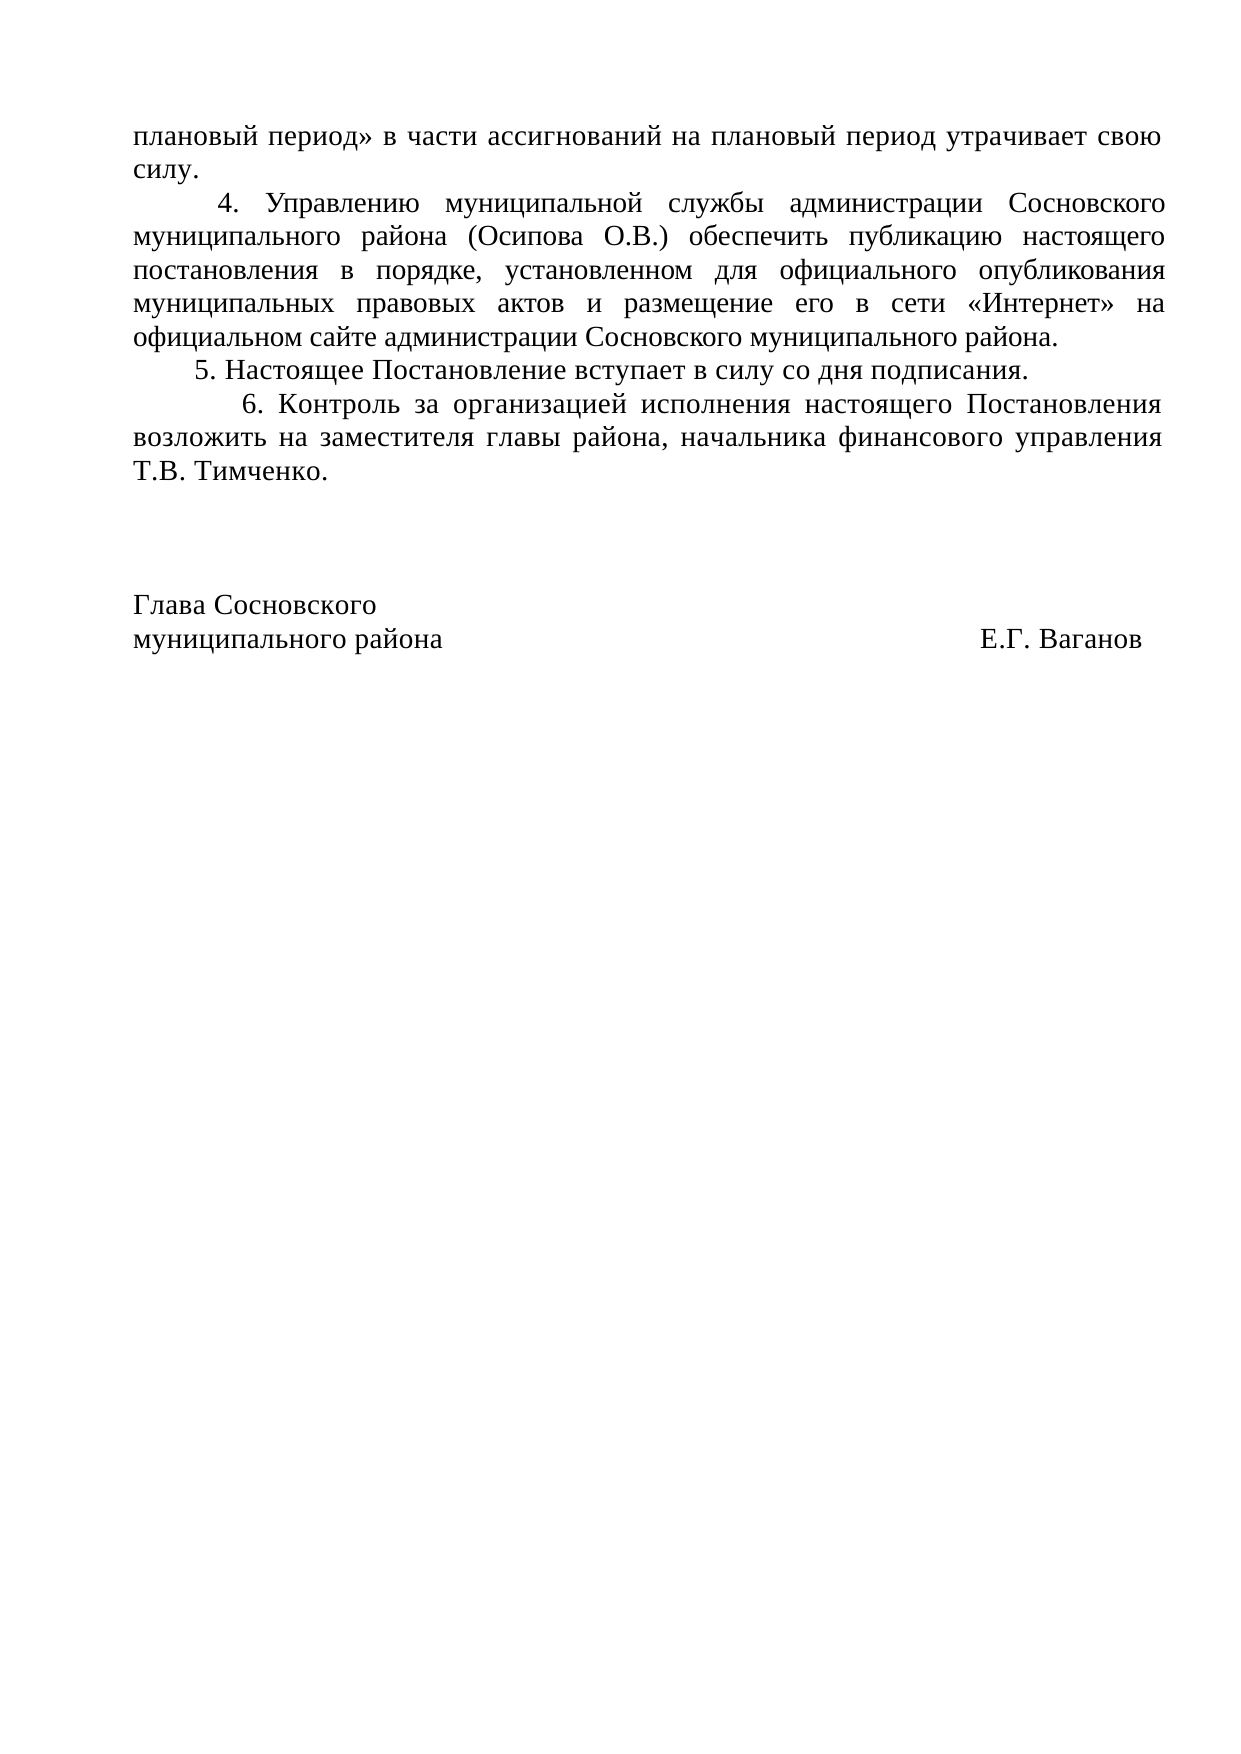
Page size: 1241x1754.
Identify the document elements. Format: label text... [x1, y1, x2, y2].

text Глава Сосновского [133, 588, 1164, 621]
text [133, 118, 1164, 185]
text 4. Управлению муниципальной службы администрации Сосновского муниципального района (Осипова О.В.) обеспечить публикацию настоящего постановления в порядке, установленном для официального опубликования муниципальных правовых актов и размещение его в сети «Интернет» на официальном сайте администрации Сосновского муниципального района. [133, 185, 1166, 353]
text муниципального района Е.Г. Ваганов [133, 621, 1164, 655]
text 5. Настоящее Постановление вступает в силу со дня подписания. [133, 353, 1164, 386]
text 6. Контроль за организацией исполнения настоящего Постановления возложить на заместителя главы района, начальника финансового управления Т.В. Тимченко. [133, 386, 1164, 487]
